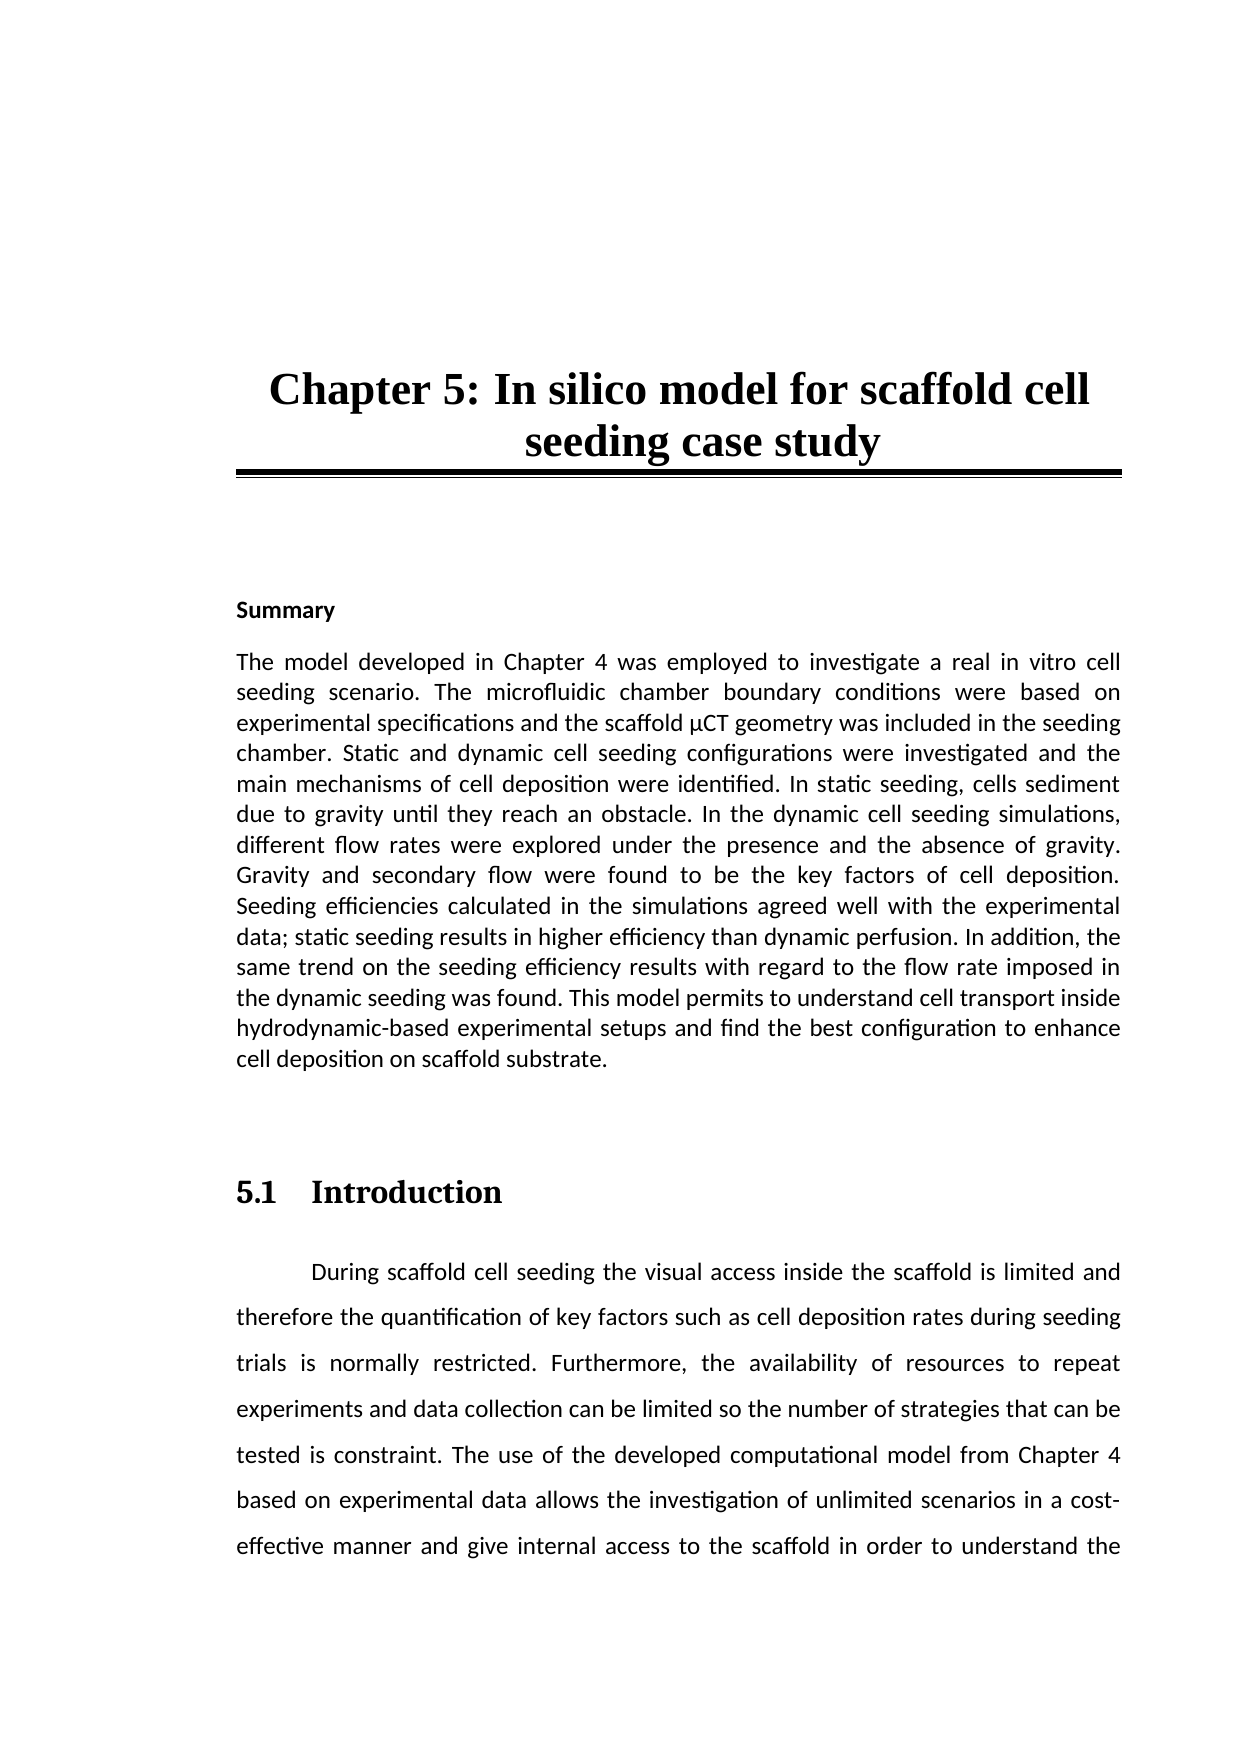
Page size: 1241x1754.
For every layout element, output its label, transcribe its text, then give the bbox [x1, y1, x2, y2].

subtitle Introduction [236, 1173, 1122, 1212]
text Summary [236, 595, 1122, 625]
text The model developed in Chapter 4 was employed to investigate a real in vitro cell seeding scenario. The microfluidic chamber boundary conditions were based on experimental specifications and the scaffold µCT geometry was included in the seeding chamber. Static and dynamic cell seeding configurations were investigated and the main mechanisms of cell deposition were identified. In static seeding, cells sediment due to gravity until they reach an obstacle. In the dynamic cell seeding simulations, different flow rates were explored under the presence and the absence of gravity. Gravity and secondary flow were found to be the key factors of cell deposition. Seeding efficiencies calculated in the simulations agreed well with the experimental data; static seeding results in higher efficiency than dynamic perfusion. In addition, the same trend on the seeding efficiency results with regard to the flow rate imposed in the dynamic seeding was found. This model permits to understand cell transport inside hydrodynamic-based experimental setups and find the best configuration to enhance cell deposition on scaffold substrate. [236, 646, 1122, 1073]
subtitle In silico model for scaffold cell seeding case study [236, 361, 1122, 469]
